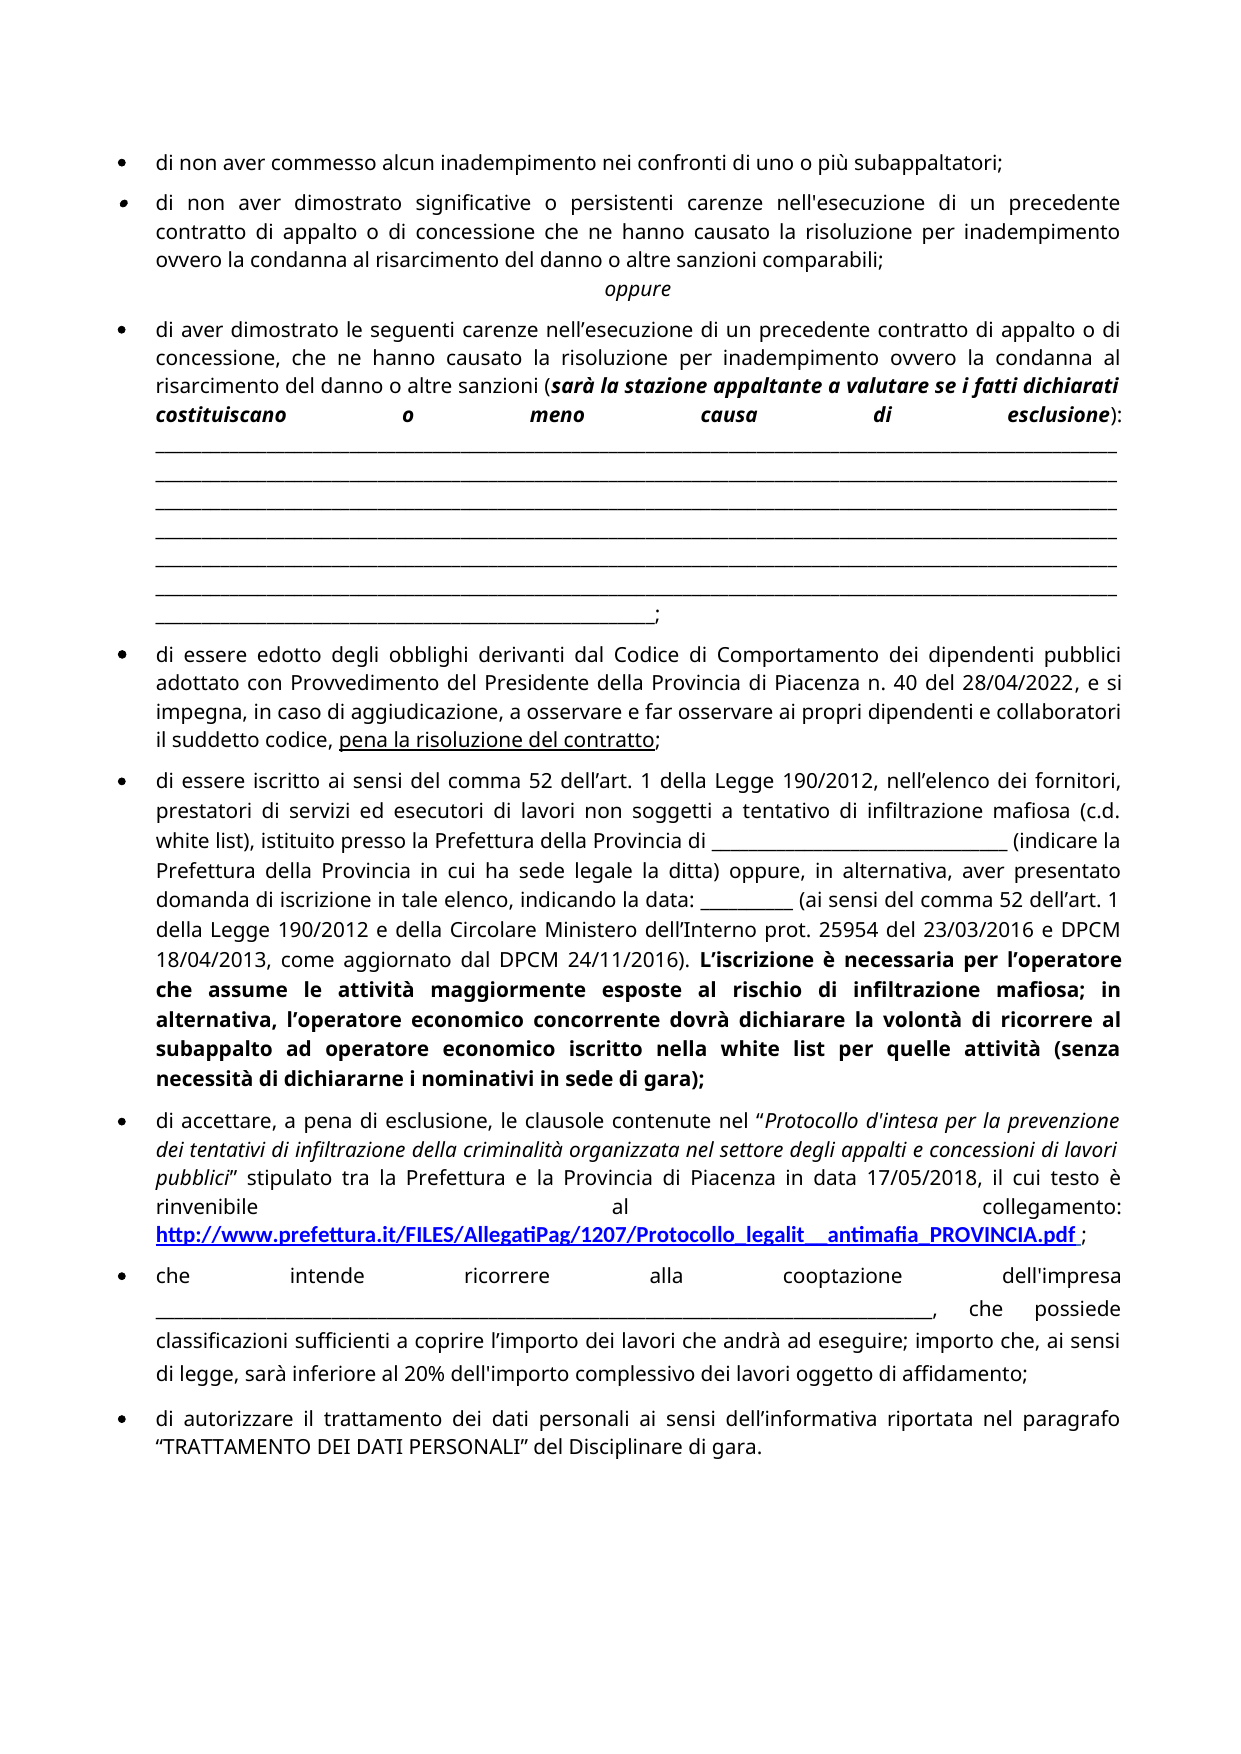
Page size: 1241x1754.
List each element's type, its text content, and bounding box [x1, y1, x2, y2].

list di aver dimostrato le seguenti carenze nell’esecuzione di un precedente contratto di appalto o di concessione, che ne hanno causato la risoluzione per inadempimento ovvero la condanna al risarcimento del danno o altre sanzioni (sarà la stazione appaltante a valutare se i fatti dichiarati costituiscano o meno causa di esclusione): ______________________________________________________________________________________________________________________________________________________________________________________________________________________________________________________________________________________________________________________________________________________________________________________________________________________________________________________________________________________________________________________________________________________________________________________________________________________________________________________________________________________________________; [118, 315, 1122, 628]
list di non aver dimostrato significative o persistenti carenze nell'esecuzione di un precedente contratto di appalto o di concessione che ne hanno causato la risoluzione per inadempimento ovvero la condanna al risarcimento del danno o altre sanzioni comparabili; [118, 188, 1122, 274]
list di essere edotto degli obblighi derivanti dal Codice di Comportamento dei dipendenti pubblici adottato con Provvedimento del Presidente della Provincia di Piacenza n. 40 del 28/04/2022, e si impegna, in caso di aggiudicazione, a osservare e far osservare ai propri dipendenti e collaboratori il suddetto codice, pena la risoluzione del contratto; [118, 640, 1122, 754]
list di essere iscritto ai sensi del comma 52 dell’art. 1 della Legge 190/2012, nell’elenco dei fornitori, prestatori di servizi ed esecutori di lavori non soggetti a tentativo di infiltrazione mafiosa (c.d. white list), istituito presso la Prefettura della Provincia di ________________________________ (indicare la Prefettura della Provincia in cui ha sede legale la ditta) oppure, in alternativa, aver presentato domanda di iscrizione in tale elenco, indicando la data: __________ (ai sensi del comma 52 dell’art. 1 della Legge 190/2012 e della Circolare Ministero dell’Interno prot. 25954 del 23/03/2016 e DPCM 18/04/2013, come aggiornato dal DPCM 24/11/2016). L’iscrizione è necessaria per l’operatore che assume le attività maggiormente esposte al rischio di infiltrazione mafiosa; in alternativa, l’operatore economico concorrente dovrà dichiarare la volontà di ricorrere al subappalto ad operatore economico iscritto nella white list per quelle attività (senza necessità di dichiararne i nominativi in sede di gara); [118, 766, 1122, 1093]
list di autorizzare il trattamento dei dati personali ai sensi dell’informativa riportata nel paragrafo “TRATTAMENTO DEI DATI PERSONALI” del Disciplinare di gara. [118, 1404, 1122, 1461]
list che intende ricorrere alla cooptazione dell'impresa ____________________________________________________________________________________, che possiede classificazioni sufficienti a coprire l’importo dei lavori che andrà ad eseguire; importo che, ai sensi di legge, sarà inferiore al 20% dell'importo complessivo dei lavori oggetto di affidamento; [118, 1261, 1122, 1387]
list di non aver commesso alcun inadempimento nei confronti di uno o più subappaltatori; [118, 148, 1122, 176]
text oppure [155, 274, 1122, 302]
list di accettare, a pena di esclusione, le clausole contenute nel “Protocollo d'intesa per la prevenzione dei tentativi di infiltrazione della criminalità organizzata nel settore degli appalti e concessioni di lavori pubblici” stipulato tra la Prefettura e la Provincia di Piacenza in data 17/05/2018, il cui testo è rinvenibile al collegamento: http://www.prefettura.it/FILES/AllegatiPag/1207/Protocollo_legalit__antimafia_PROVINCIA.pdf ; [118, 1107, 1122, 1249]
